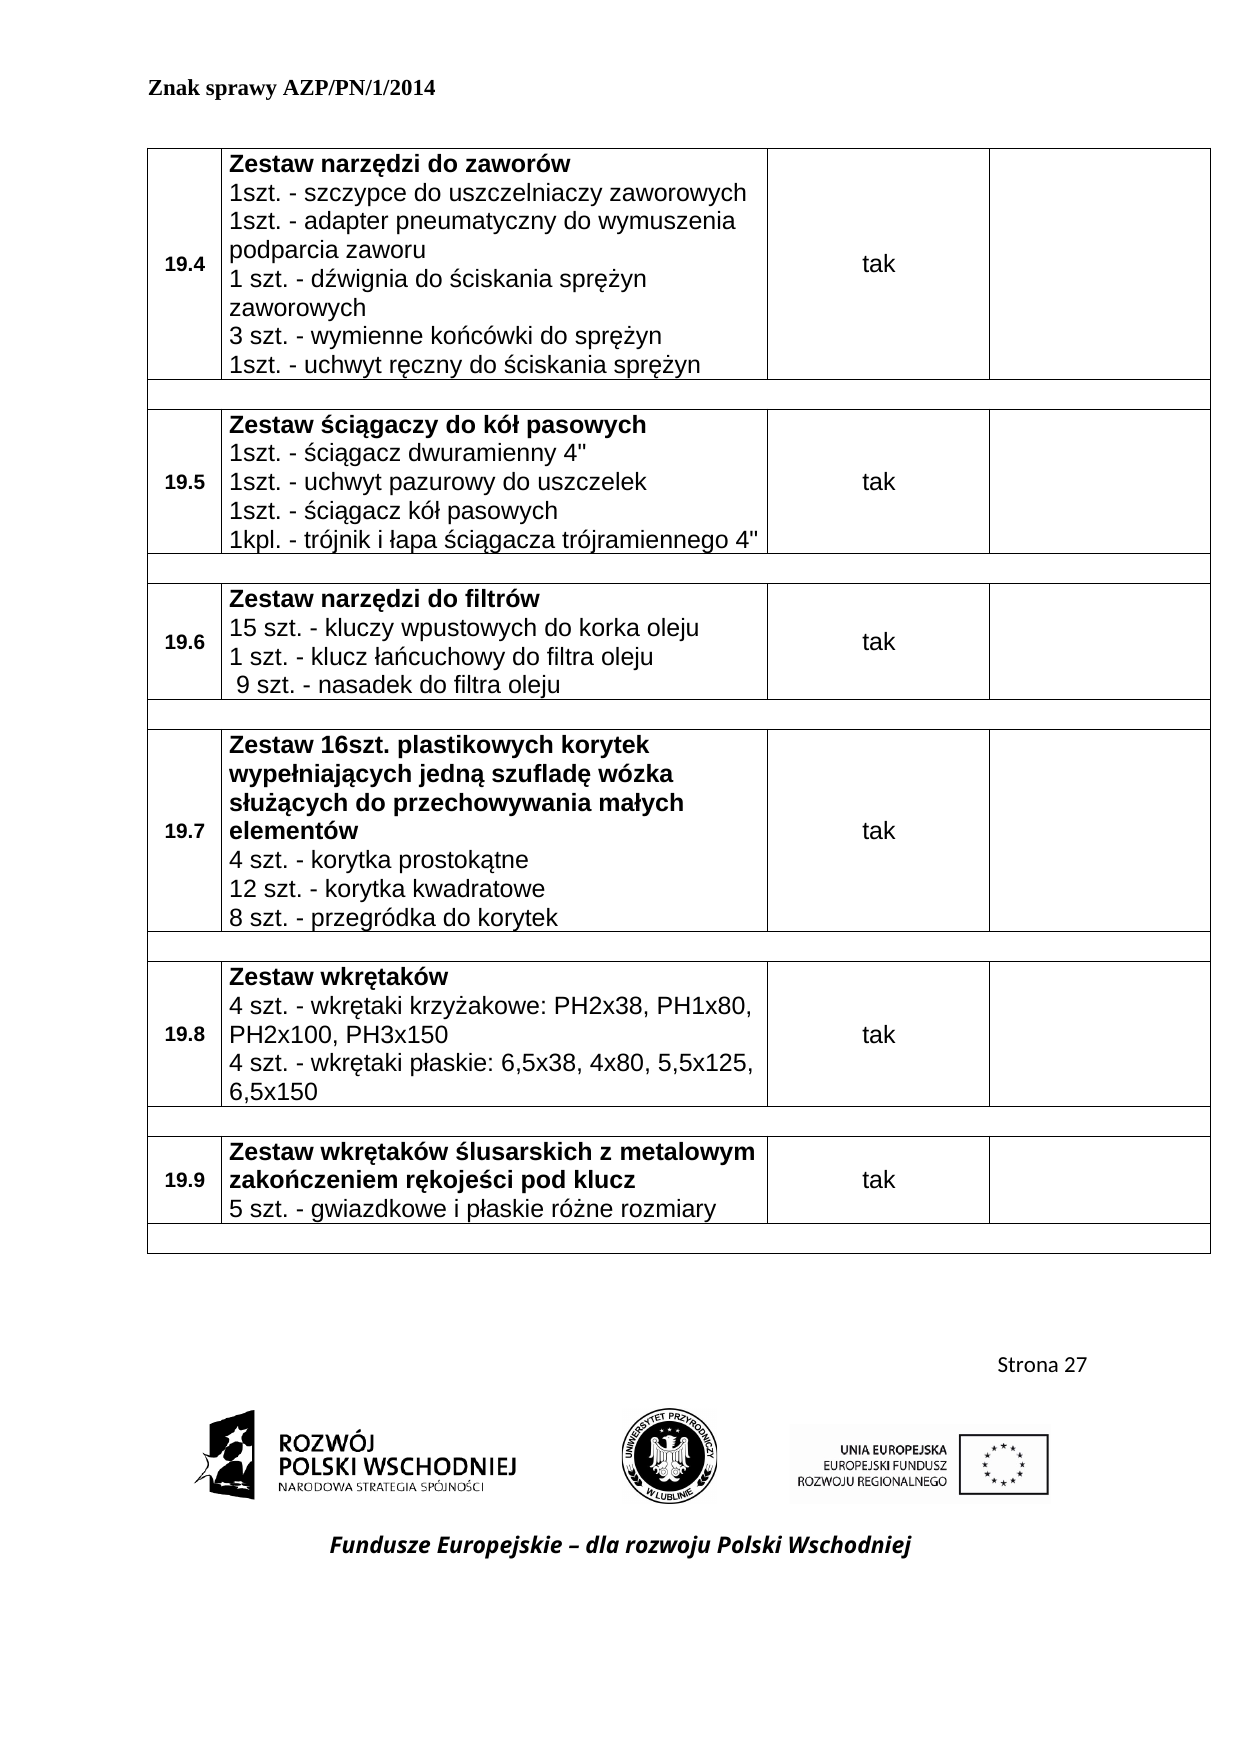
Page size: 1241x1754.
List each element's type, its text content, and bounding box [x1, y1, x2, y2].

table_cell [990, 149, 1210, 379]
table_cell tak [768, 410, 989, 553]
table_cell 19.9 [148, 1137, 221, 1223]
table_cell tak [768, 584, 989, 699]
table_cell 19.7 [148, 730, 221, 931]
table_cell [148, 700, 1210, 729]
table_cell [148, 554, 1210, 583]
table_cell tak [768, 149, 989, 379]
table_cell tak [768, 1137, 989, 1223]
table_cell Zestaw ściągaczy do kół pasowych 1szt. - ściągacz dwuramienny 4" 1szt. - uchwyt pazurowy do uszczelek 1szt. - ściągacz kół pasowych 1kpl. - trójnik i łapa ściągacza trójramiennego 4" [222, 410, 767, 553]
table_cell Zestaw narzędzi do filtrów 15 szt. - kluczy wpustowych do korka oleju 1 szt. - klucz łańcuchowy do filtra oleju 9 szt. - nasadek do filtra oleju [222, 584, 767, 699]
table_cell [990, 584, 1210, 699]
picture [621, 1408, 718, 1504]
picture [789, 1424, 1055, 1504]
table_cell 19.5 [148, 410, 221, 553]
table_cell [148, 1107, 1210, 1136]
table_cell Zestaw wkrętaków ślusarskich z metalowym zakończeniem rękojeści pod klucz 5 szt. - gwiazdkowe i płaskie różne rozmiary [222, 1137, 767, 1223]
table_cell Zestaw narzędzi do zaworów 1szt. - szczypce do uszczelniaczy zaworowych 1szt. - adapter pneumatyczny do wymuszenia podparcia zaworu 1 szt. - dźwignia do ściskania sprężyn zaworowych 3 szt. - wymienne końcówki do sprężyn 1szt. - uchwyt ręczny do ściskania sprężyn [222, 149, 767, 379]
table_cell [990, 962, 1210, 1106]
table_cell Zestaw wkrętaków 4 szt. - wkrętaki krzyżakowe: PH2x38, PH1x80, PH2x100, PH3x150 4 szt. - wkrętaki płaskie: 6,5x38, 4x80, 5,5x125, 6,5x150 [222, 962, 767, 1106]
table_cell 19.6 [148, 584, 221, 699]
table_cell tak [768, 962, 989, 1106]
table_cell [990, 730, 1210, 931]
table_cell [990, 410, 1210, 553]
table_cell 19.4 [148, 149, 221, 379]
table_cell [148, 1224, 1210, 1253]
table_cell [148, 380, 1210, 408]
table_cell tak [768, 730, 989, 931]
table_cell [990, 1137, 1210, 1223]
table_cell Zestaw 16szt. plastikowych korytek wypełniających jedną szufladę wózka służących do przechowywania małych elementów 4 szt. - korytka prostokątne 12 szt. - korytka kwadratowe 8 szt. - przegródka do korytek [222, 730, 767, 931]
table_cell [148, 932, 1210, 961]
table_cell 19.8 [148, 962, 221, 1106]
